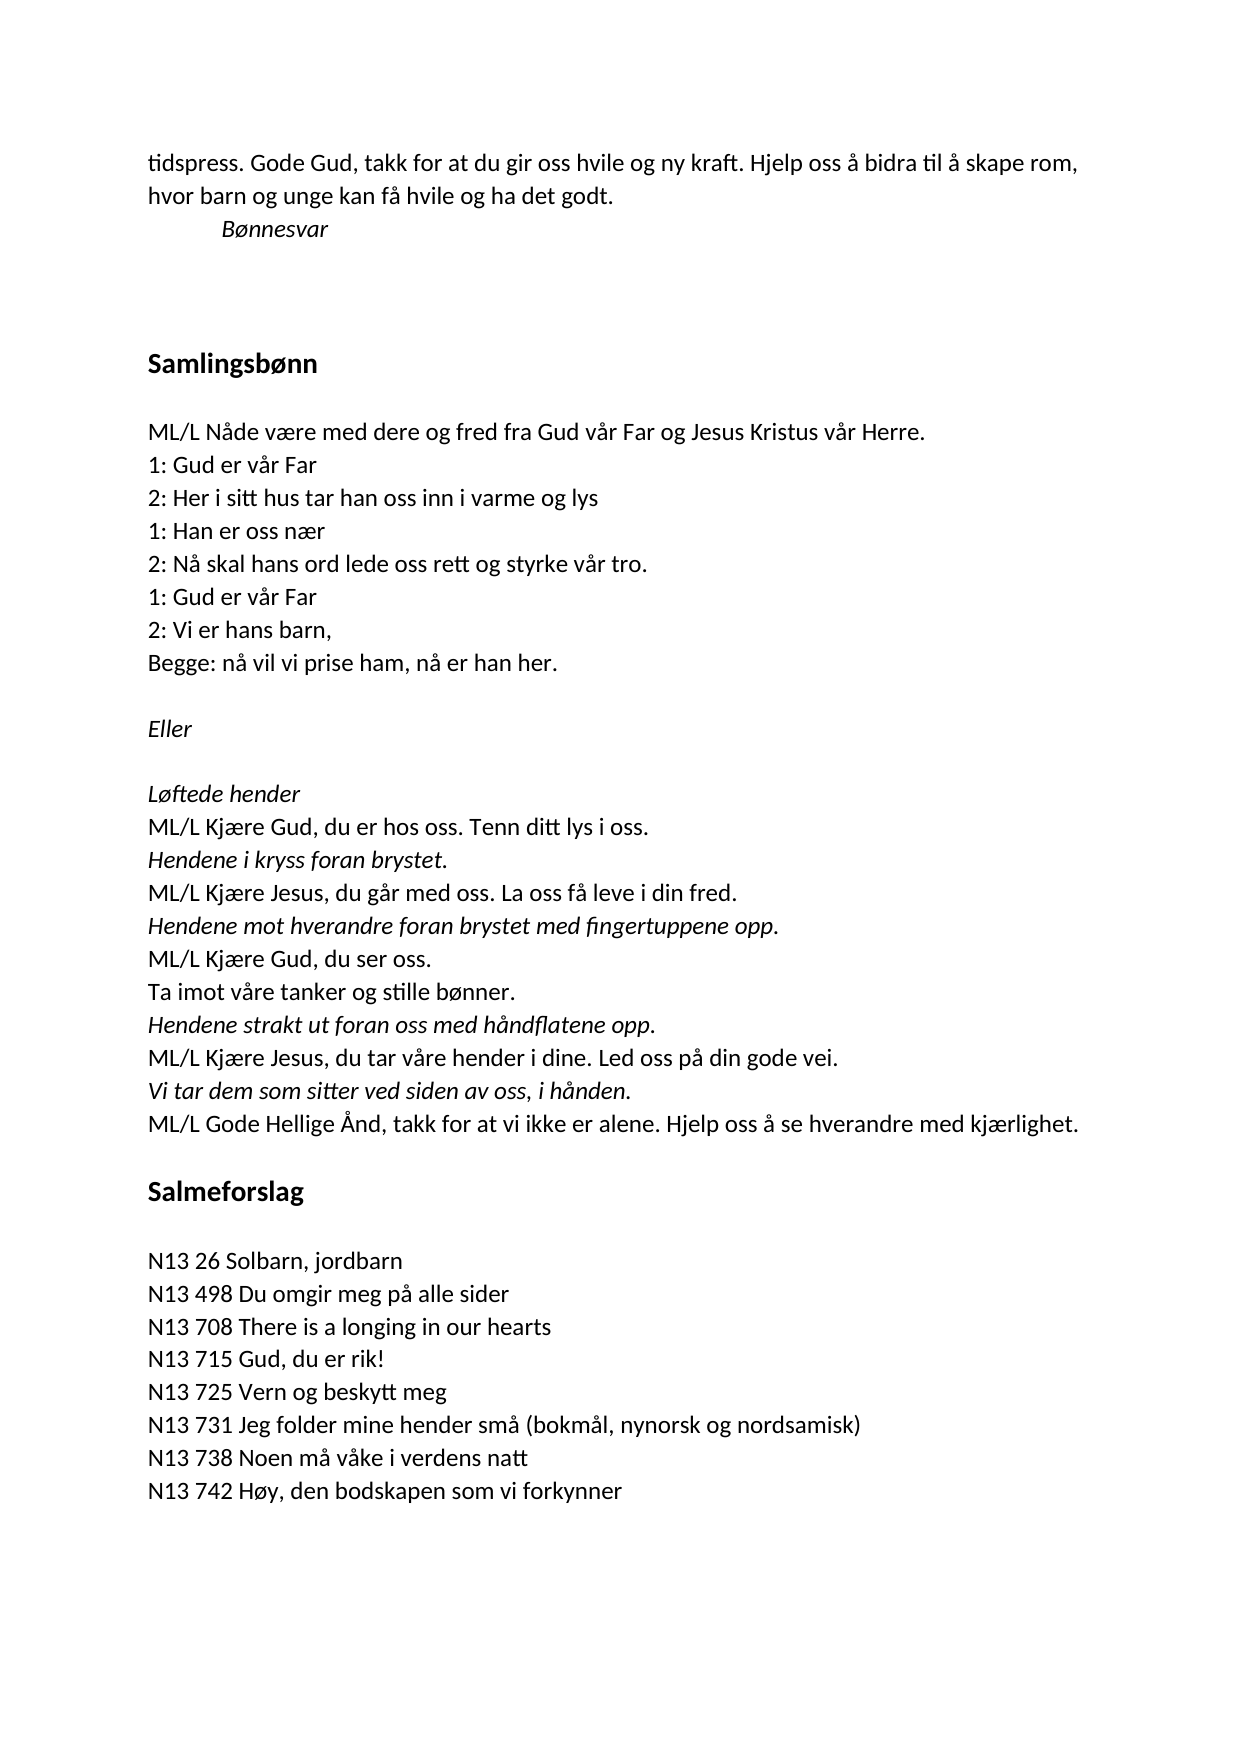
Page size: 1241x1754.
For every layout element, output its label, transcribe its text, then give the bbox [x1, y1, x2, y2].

text Ta imot våre tanker og stille bønner. [148, 976, 1093, 1007]
text N13 708 There is a longing in our hearts [148, 1311, 1093, 1341]
text 2: Her i sitt hus tar han oss inn i varme og lys [148, 482, 1093, 513]
text ML/L Kjære Jesus, du tar våre hender i dine. Led oss på din gode vei. [148, 1042, 1093, 1072]
text 1: Gud er vår Far [148, 449, 1093, 480]
text ML/L Kjære Gud, du er hos oss. Tenn ditt lys i oss. [148, 811, 1093, 842]
text N13 742 Høy, den bodskapen som vi forkynner [148, 1475, 1093, 1506]
text 1: Gud er vår Far [148, 581, 1093, 612]
text N13 26 Solbarn, jordbarn [148, 1245, 1093, 1275]
text Løftede hender [148, 778, 1093, 809]
text Vi tar dem som sitter ved siden av oss, i hånden. [148, 1075, 1093, 1105]
text Hendene i kryss foran brystet. [148, 844, 1093, 875]
text N13 498 Du omgir meg på alle sider [148, 1278, 1093, 1308]
text N13 725 Vern og beskytt meg [148, 1377, 1093, 1407]
text N13 715 Gud, du er rik! [148, 1344, 1093, 1374]
text ML/L Kjære Gud, du ser oss. [148, 943, 1093, 974]
text 1: Han er oss nær [148, 515, 1093, 546]
text Samlingsbønn [148, 345, 1093, 381]
text ML/L Nåde være med dere og fred fra Gud vår Far og Jesus Kristus vår Herre. [148, 416, 1093, 447]
text N13 738 Noen må våke i verdens natt [148, 1442, 1093, 1473]
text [148, 148, 1093, 211]
text Eller [148, 713, 1093, 743]
text ML/L Gode Hellige Ånd, takk for at vi ikke er alene. Hjelp oss å se hverandre med kjærlighet. [148, 1108, 1093, 1138]
text Begge: nå vil vi prise ham, nå er han her. [148, 647, 1093, 677]
text Salmeforslag [148, 1173, 1093, 1209]
text Bønnesvar [148, 213, 1093, 244]
text ML/L Kjære Jesus, du går med oss. La oss få leve i din fred. [148, 877, 1093, 908]
text Hendene mot hverandre foran brystet med fingertuppene opp. [148, 910, 1093, 941]
text 2: Nå skal hans ord lede oss rett og styrke vår tro. [148, 548, 1093, 579]
text 2: Vi er hans barn, [148, 614, 1093, 644]
text N13 731 Jeg folder mine hender små (bokmål, nynorsk og nordsamisk) [148, 1409, 1093, 1440]
text Hendene strakt ut foran oss med håndflatene opp. [148, 1009, 1093, 1039]
